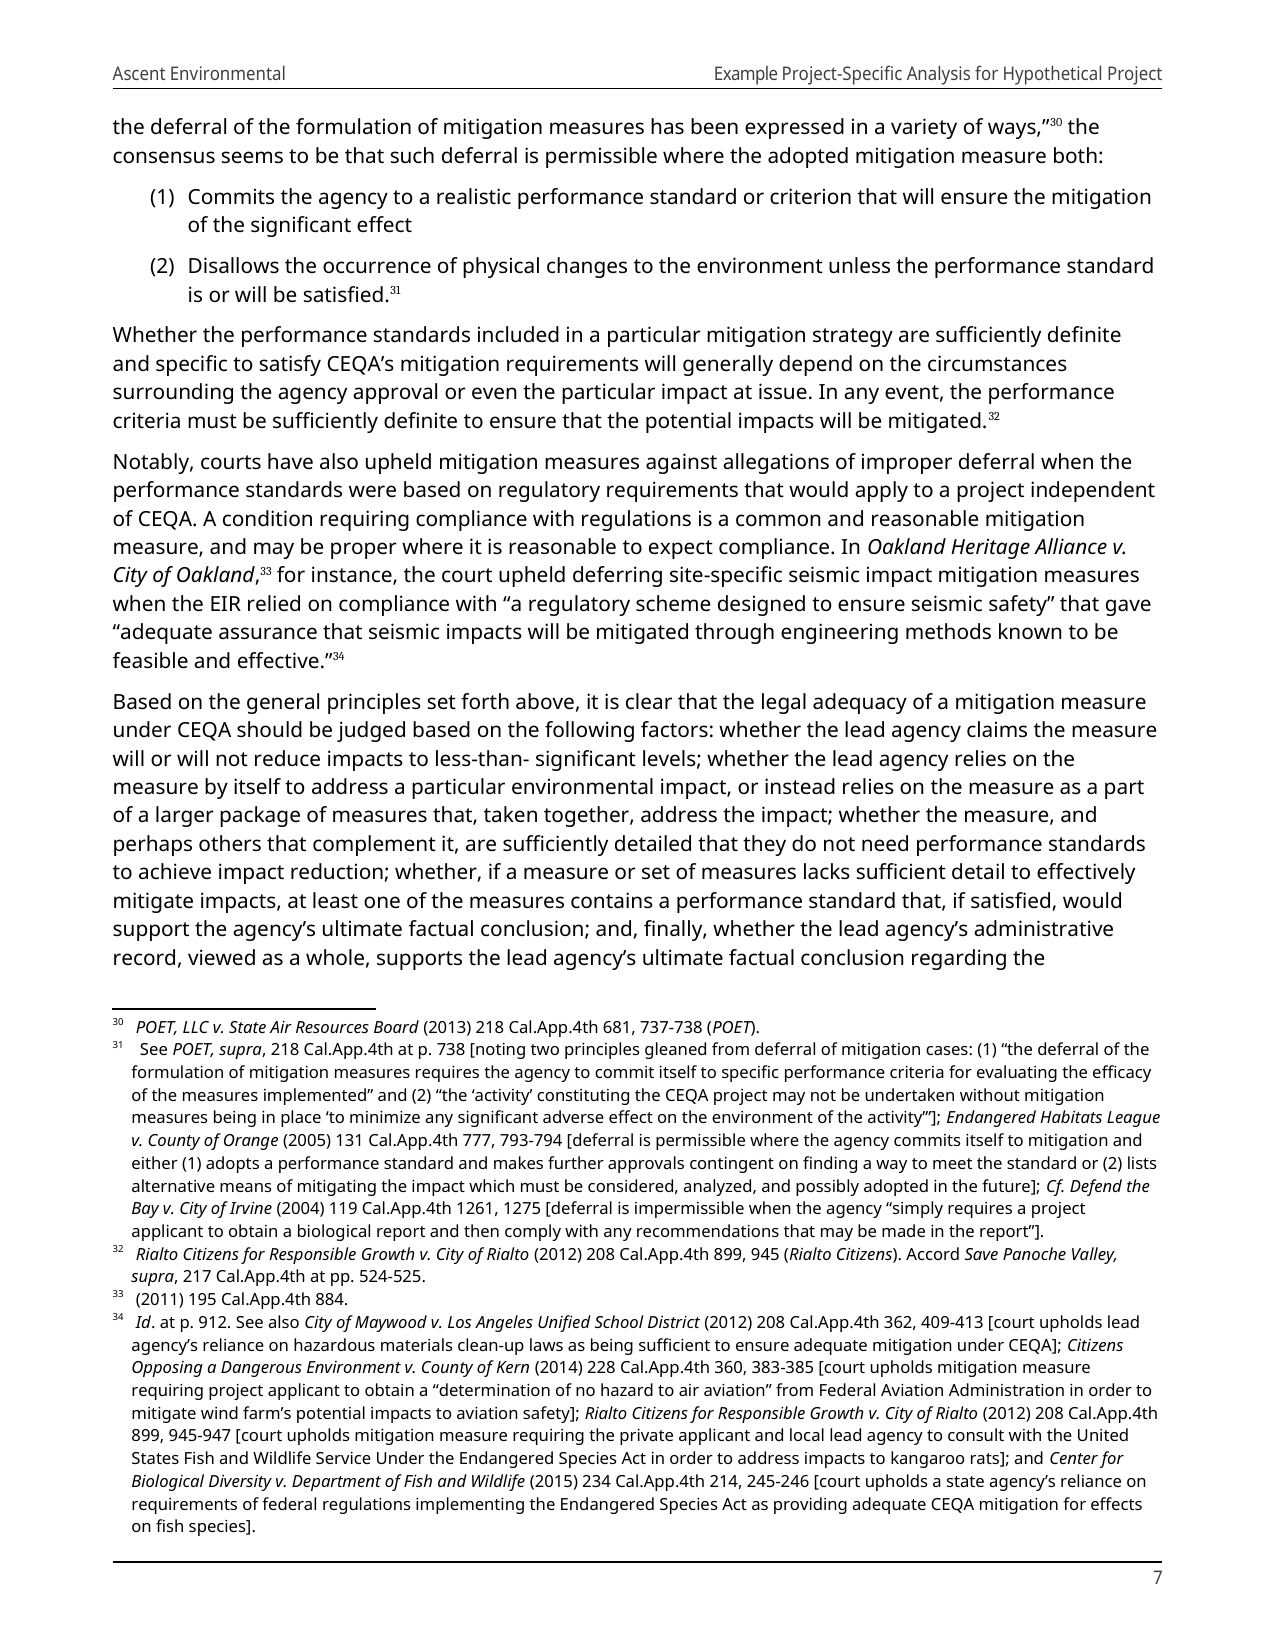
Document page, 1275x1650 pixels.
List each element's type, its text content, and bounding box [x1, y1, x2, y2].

list Commits the agency to a realistic performance standard or criterion that will ensure the mitigation of the significant effect [150, 182, 1162, 239]
list Disallows the occurrence of physical changes to the environment unless the performance standard is or will be satisfied. [150, 251, 1162, 308]
text Whether the performance standards included in a particular mitigation strategy are sufficiently definite and specific to satisfy CEQA’s mitigation requirements will generally depend on the circumstances surrounding the agency approval or even the particular impact at issue. In any event, the performance criteria must be sufficiently definite to ensure that the potential impacts will be mitigated. [112, 321, 1162, 434]
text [112, 112, 1162, 169]
text Based on the general principles set forth above, it is clear that the legal adequacy of a mitigation measure under CEQA should be judged based on the following factors: whether the lead agency claims the measure will or will not reduce impacts to less-than- significant levels; whether the lead agency relies on the measure by itself to address a particular environmental impact, or instead relies on the measure as a part of a larger package of measures that, taken together, address the impact; whether the measure, and perhaps others that complement it, are sufficiently detailed that they do not need performance standards to achieve impact reduction; whether, if a measure or set of measures lacks sufficient detail to effectively mitigate impacts, at least one of the measures contains a performance standard that, if satisfied, would support the agency’s ultimate factual conclusion; and, finally, whether the lead agency’s administrative record, viewed as a whole, supports the lead agency’s ultimate factual conclusion regarding the effectiveness of the measure, or a package of measures, to reduce an environmental impact to a less-than-significant level or not. [112, 687, 1162, 971]
text Notably, courts have also upheld mitigation measures against allegations of improper deferral when the performance standards were based on regulatory requirements that would apply to a project independent of CEQA. A condition requiring compliance with regulations is a common and reasonable mitigation measure, and may be proper where it is reasonable to expect compliance. In Oakland Heritage Alliance v. City of Oakland, for instance, the court upheld deferring site-specific seismic impact mitigation measures when the EIR relied on compliance with “a regulatory scheme designed to ensure seismic safety” that gave “adequate assurance that seismic impacts will be mitigated through engineering methods known to be feasible and effective.” [112, 447, 1162, 674]
